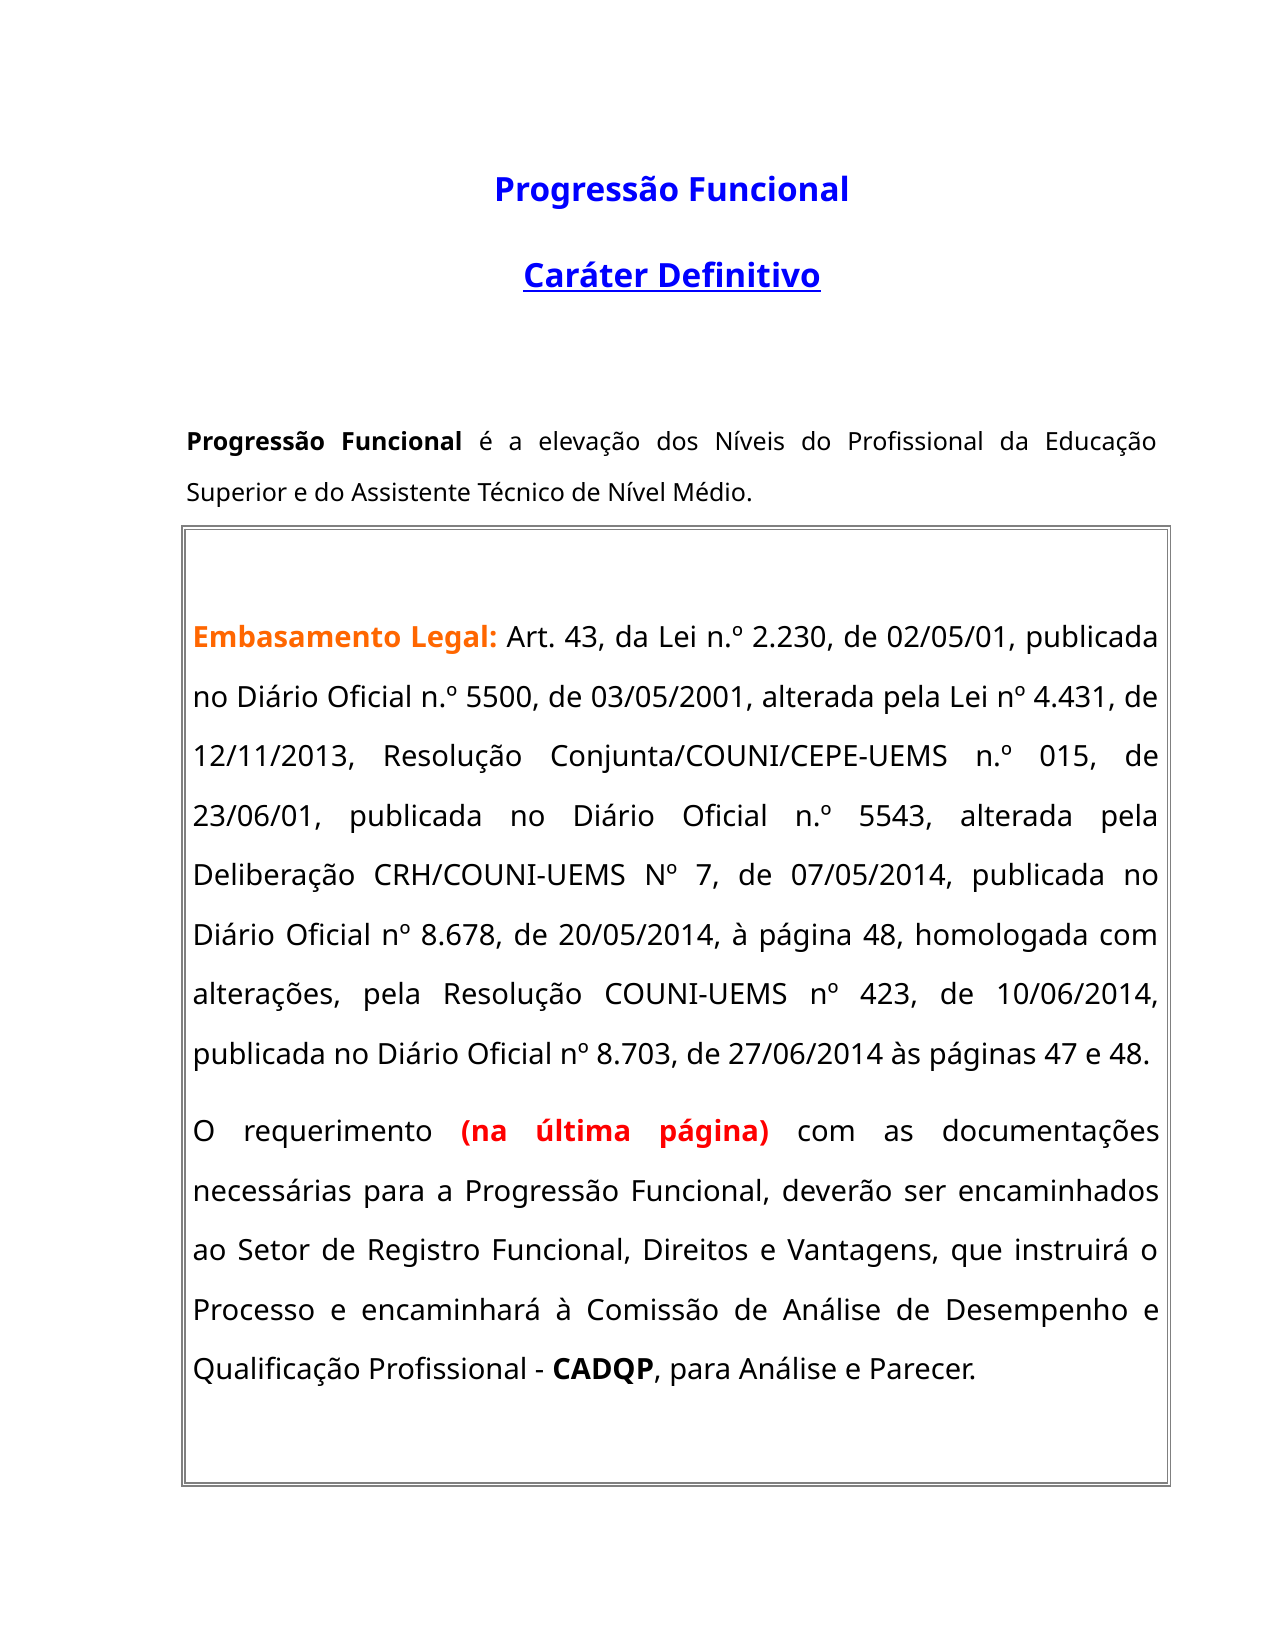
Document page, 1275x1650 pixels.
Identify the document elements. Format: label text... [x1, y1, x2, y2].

text Caráter Definitivo [186, 251, 1158, 297]
text Progressão Funcional é a elevação dos Níveis do Profissional da Educação Superior e do Assistente Técnico de Nível Médio. [186, 423, 1158, 508]
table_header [186, 530, 1167, 1482]
text Progressão Funcional [186, 166, 1158, 211]
